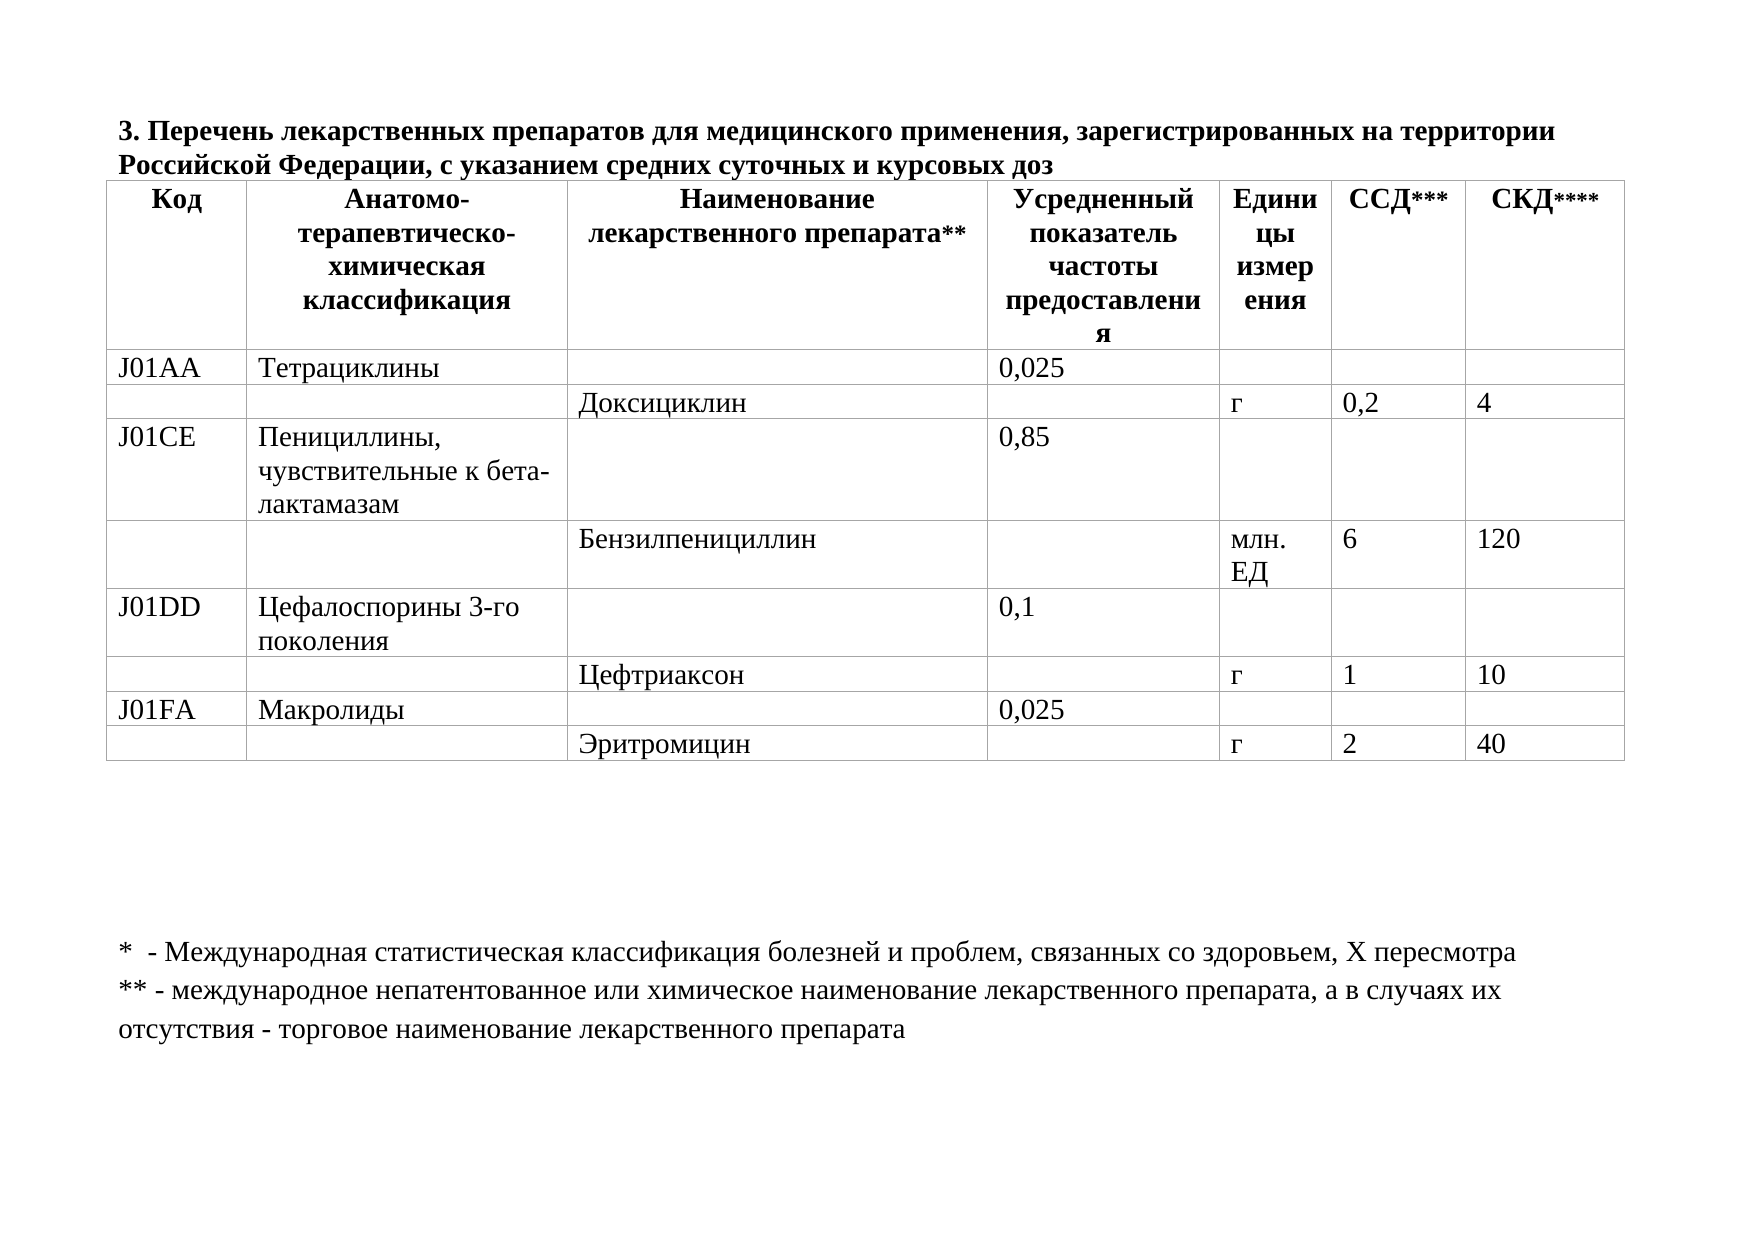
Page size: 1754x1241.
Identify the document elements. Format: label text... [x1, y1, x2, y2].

table_cell [1220, 589, 1331, 656]
table_cell 2 [1332, 726, 1465, 760]
table_cell 6 [1332, 521, 1465, 588]
table_cell Цефтриаксон [568, 657, 987, 691]
table_cell [247, 726, 567, 760]
table_cell [1220, 419, 1331, 520]
table_cell [107, 385, 246, 418]
table_cell г [1220, 385, 1331, 418]
table_cell [1466, 419, 1624, 520]
table_cell Тетрациклины [247, 350, 567, 384]
table_cell [107, 657, 246, 691]
table_cell 0,025 [988, 350, 1219, 384]
table_cell [107, 726, 246, 760]
table_cell Эритромицин [568, 726, 987, 760]
text ** - международное непатентованное или химическое наименование лекарственного препарата, а в случаях их отсутствия - торговое наименование лекарственного препарата [118, 972, 1636, 1044]
table_header Усредненный показатель частоты предоставления [988, 181, 1219, 349]
table_cell 0,025 [988, 692, 1219, 725]
table_cell [1332, 692, 1465, 725]
table_header Код [107, 181, 246, 349]
table_cell г [1220, 726, 1331, 760]
table_cell 0,1 [988, 589, 1219, 656]
table_cell [1466, 589, 1624, 656]
table_cell [988, 385, 1219, 418]
table_cell г [1220, 657, 1331, 691]
table_cell J01CE [107, 419, 246, 520]
table_cell млн. ЕД [1220, 521, 1331, 588]
table_header ССД*** [1332, 181, 1465, 349]
table_cell J01FA [107, 692, 246, 725]
table_cell [1332, 350, 1465, 384]
table_cell 1 [1332, 657, 1465, 691]
table_cell [1220, 350, 1331, 384]
table_cell [988, 726, 1219, 760]
table_cell [247, 385, 567, 418]
table_cell [1466, 692, 1624, 725]
table_cell J01AA [107, 350, 246, 384]
table_cell 0,2 [1332, 385, 1465, 418]
table_cell [107, 521, 246, 588]
table_header СКД**** [1466, 181, 1624, 349]
table_cell 10 [1466, 657, 1624, 691]
table_cell Доксициклин [568, 385, 987, 418]
table_cell [1332, 419, 1465, 520]
table_cell [247, 657, 567, 691]
table_cell [568, 589, 987, 656]
table_cell J01DD [107, 589, 246, 656]
table_header Единицы измерения [1220, 181, 1331, 349]
table_cell [988, 657, 1219, 691]
table_header Наименование лекарственного препарата** [568, 181, 987, 349]
table_cell 0,85 [988, 419, 1219, 520]
table_cell Пенициллины, чувствительные к бета-лактамазам [247, 419, 567, 520]
table_cell [1332, 589, 1465, 656]
table_header Анатомо-терапевтическо-химическая классификация [247, 181, 567, 349]
table_cell Макролиды [247, 692, 567, 725]
text * - Международная статистическая классификация болезней и проблем, связанных со здоровьем, Х пересмотра [118, 934, 1636, 967]
table_cell Цефалоспорины 3-го поколения [247, 589, 567, 656]
table_cell [247, 521, 567, 588]
table_cell [568, 692, 987, 725]
table_cell [568, 350, 987, 384]
table_cell [568, 419, 987, 520]
table_cell 120 [1466, 521, 1624, 588]
table_cell Бензилпенициллин [568, 521, 987, 588]
table_cell [1466, 350, 1624, 384]
table_cell 4 [1466, 385, 1624, 418]
table_cell [1220, 692, 1331, 725]
text 3. Перечень лекарственных препаратов для медицинского применения, зарегистрированных на территории Российской Федерации, с указанием средних суточных и курсовых доз [118, 113, 1636, 180]
table_cell [988, 521, 1219, 588]
table_cell 40 [1466, 726, 1624, 760]
